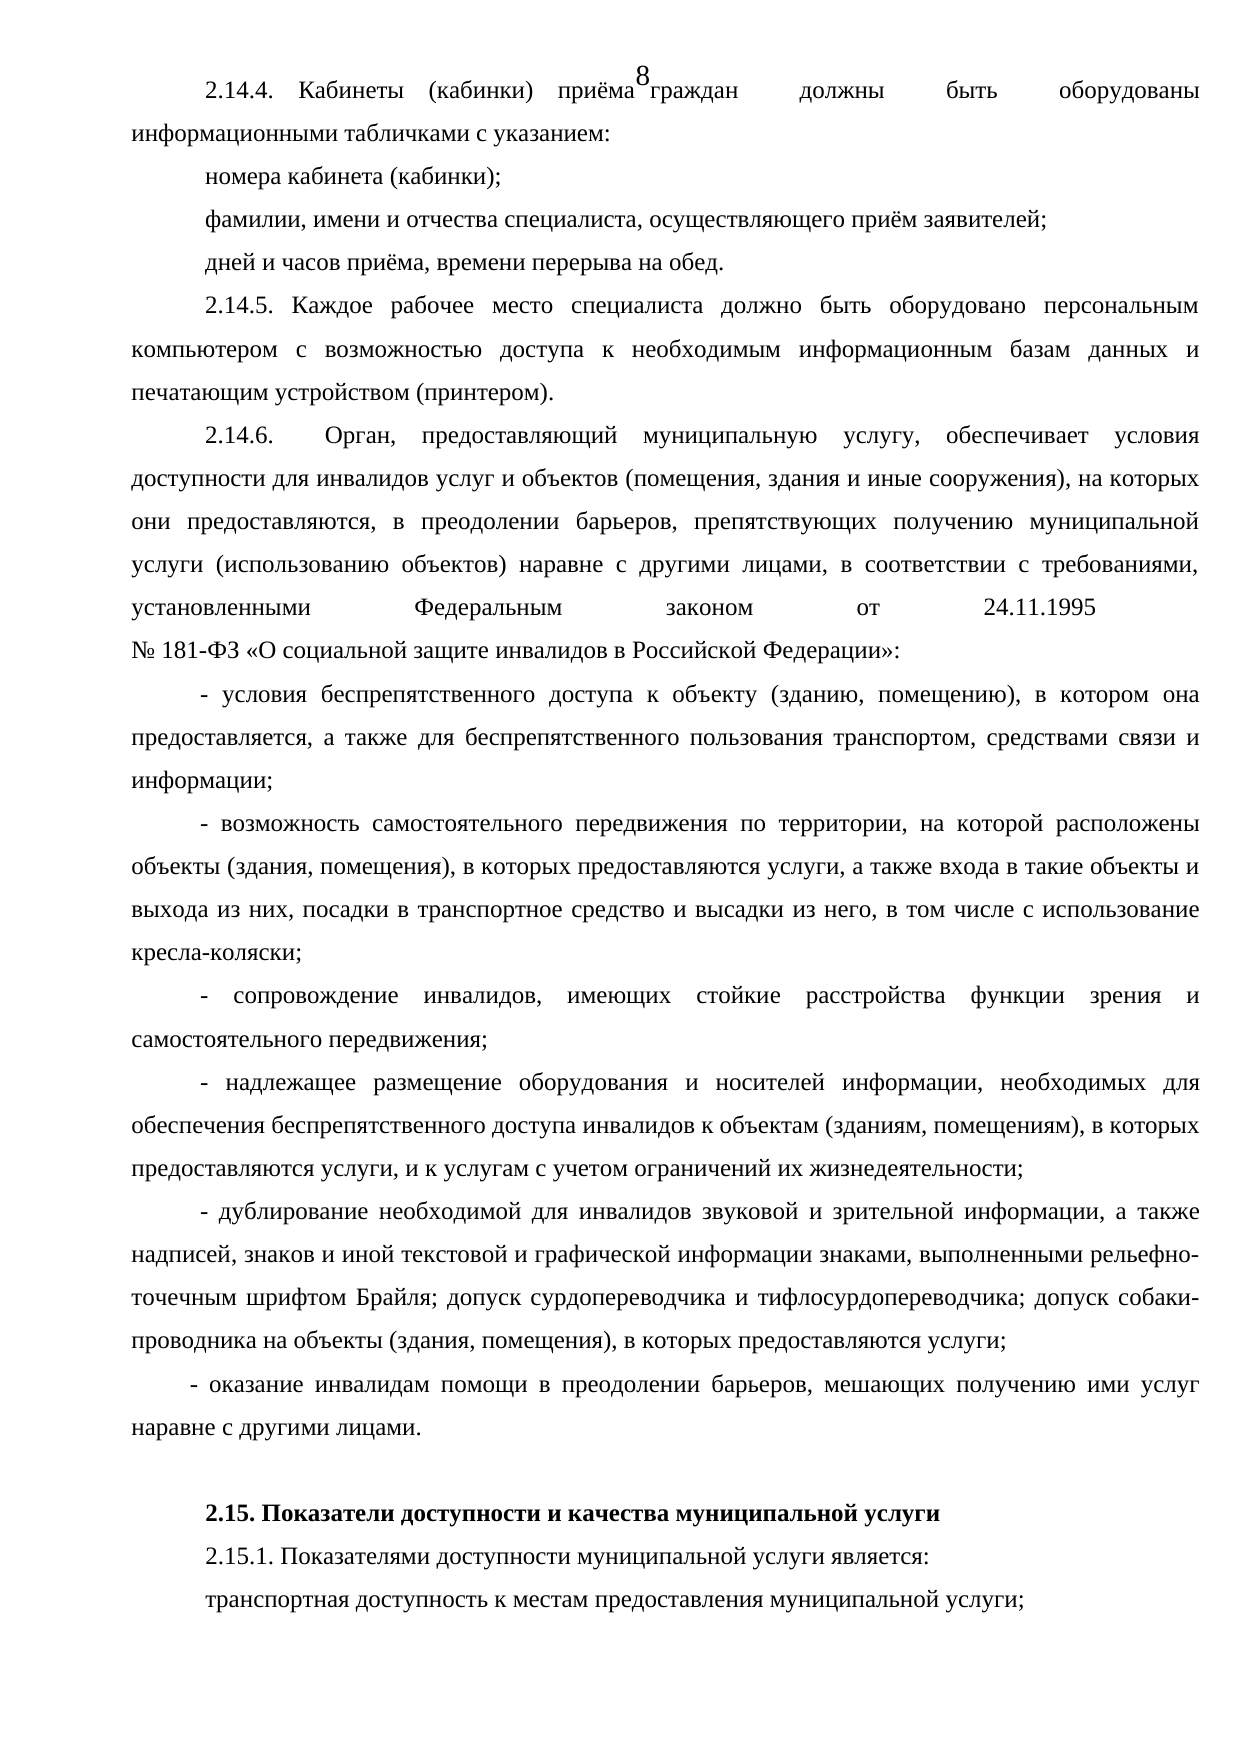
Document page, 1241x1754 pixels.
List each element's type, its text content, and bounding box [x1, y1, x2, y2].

text - сопровождение инвалидов, имеющих стойкие расстройства функции зрения и самостоятельного передвижения; [131, 981, 1201, 1052]
text фамилии, имени и отчества специалиста, осуществляющего приём заявителей; [131, 204, 1200, 233]
text 2.14.6. Орган, предоставляющий муниципальную услугу, обеспечивает условия доступности для инвалидов услуг и объектов (помещения, здания и иные сооружения), на которых они предоставляются, в преодолении барьеров, препятствующих получению муниципальной услуги (использованию объектов) наравне с другими лицами, в соответствии с требованиями, установленными Федеральным законом от 24.11.1995 № 181-ФЗ «О социальной защите инвалидов в Российской Федерации»: [131, 420, 1200, 664]
text - оказание инвалидам помощи в преодолении барьеров, мешающих получению ими услуг наравне с другими лицами. [131, 1369, 1201, 1441]
text 2.14.4. Кабинеты (кабинки) приёма граждан должны быть оборудованы информационными табличками с указанием: [131, 75, 1200, 147]
text 2.15.1. Показателями доступности муниципальной услуги является: [131, 1541, 1200, 1570]
text 2.14.5. Каждое рабочее место специалиста должно быть оборудовано персональным компьютером с возможностью доступа к необходимым информационным базам данных и печатающим устройством (принтером). [131, 291, 1200, 406]
text - условия беспрепятственного доступа к объекту (зданию, помещению), в котором она предоставляется, а также для беспрепятственного пользования транспортом, средствами связи и информации; [131, 679, 1201, 794]
text - дублирование необходимой для инвалидов звуковой и зрительной информации, а также надписей, знаков и иной текстовой и графической информации знаками, выполненными рельефно-точечным шрифтом Брайля; допуск сурдопереводчика и тифлосурдопереводчика; допуск собаки-проводника на объекты (здания, помещения), в которых предоставляются услуги; [131, 1196, 1201, 1354]
text номера кабинета (кабинки); [131, 161, 1200, 190]
text 2.15. Показатели доступности и качества муниципальной услуги [131, 1498, 1200, 1527]
text транспортная доступность к местам предоставления муниципальной услуги; [131, 1584, 1200, 1613]
text дней и часов приёма, времени перерыва на обед. [131, 247, 1200, 276]
text - возможность самостоятельного передвижения по территории, на которой расположены объекты (здания, помещения), в которых предоставляются услуги, а также входа в такие объекты и выхода из них, посадки в транспортное средство и высадки из него, в том числе с использование кресла-коляски; [131, 808, 1201, 966]
text - надлежащее размещение оборудования и носителей информации, необходимых для обеспечения беспрепятственного доступа инвалидов к объектам (зданиям, помещениям), в которых предоставляются услуги, и к услугам с учетом ограничений их жизнедеятельности; [131, 1067, 1201, 1182]
